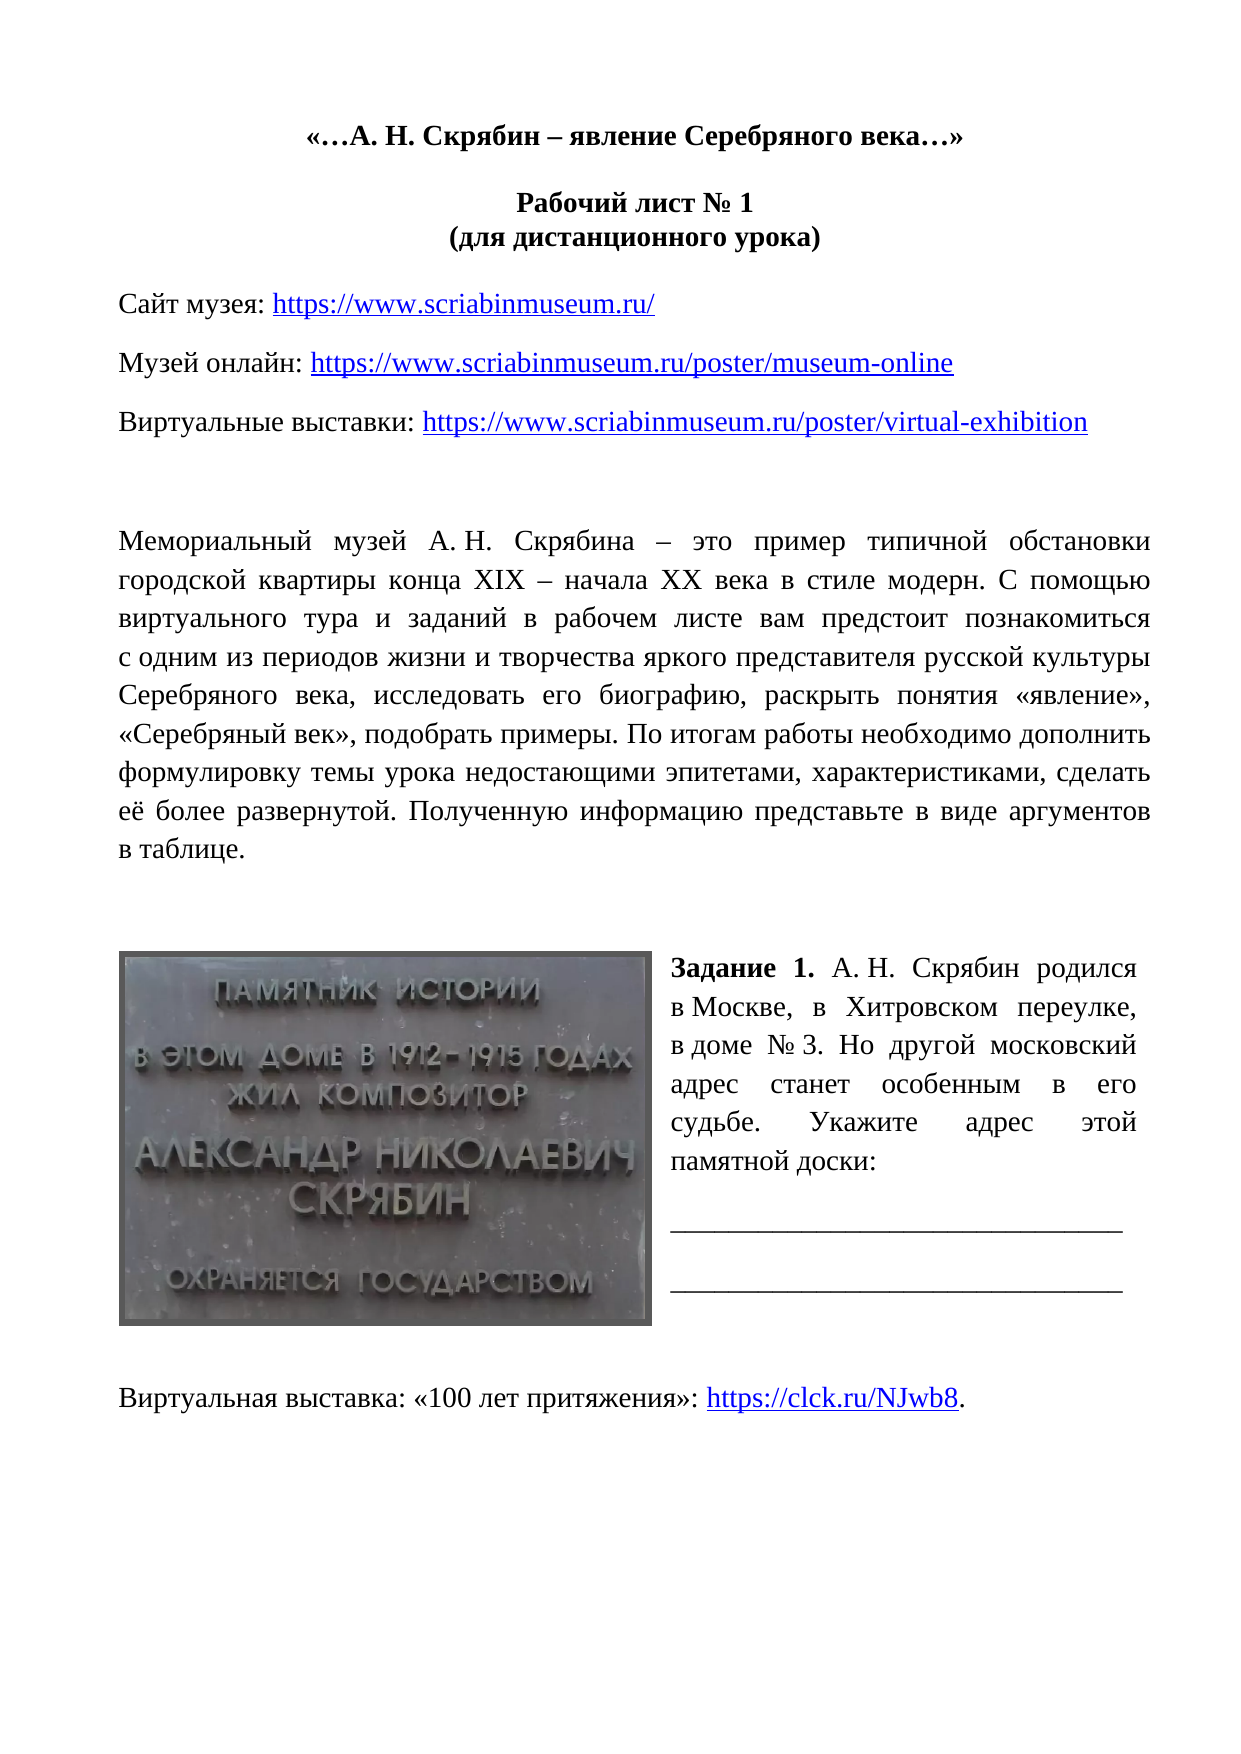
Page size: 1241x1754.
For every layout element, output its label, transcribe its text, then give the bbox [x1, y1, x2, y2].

text (для дистанционного урока) [118, 219, 1152, 252]
text _______________________________ [652, 1202, 1137, 1236]
text Виртуальные выставки: https://www.scriabinmuseum.ru/poster/virtual-exhibition [118, 404, 1152, 438]
text _______________________________ [652, 1262, 1137, 1295]
text «…А. Н. Скрябин – явление Серебряного века…» [118, 118, 1152, 152]
text Рабочий лист № 1 [118, 185, 1152, 219]
picture [125, 957, 645, 1319]
text Сайт музея: https://www.scriabinmuseum.ru/ [118, 286, 1152, 319]
text Виртуальная выставка: «100 лет притяжения»: https://clck.ru/NJwb8. [118, 1381, 1137, 1414]
text Мемориальный музей А. Н. Скрябина – это пример типичной обстановки городской квартиры конца XIX – начала XX века в стиле модерн. С помощью виртуального тура и заданий в рабочем листе вам предстоит познакомиться с одним из периодов жизни и творчества яркого представителя русской культуры Серебряного века, исследовать его биографию, раскрыть понятия «явление», «Серебряный век», подобрать примеры. По итогам работы необходимо дополнить формулировку темы урока недостающими эпитетами, характеристиками, сделать её более развернутой. Полученную информацию представьте в виде аргументов в таблице. [118, 523, 1152, 865]
text Музей онлайн: https://www.scriabinmuseum.ru/poster/museum-online [118, 345, 1152, 379]
text Задание 1. А. Н. Скрябин родился в Москве, в Хитровском переулке, в доме № 3. Но другой московский адрес станет особенным в его судьбе. Укажите адрес этой памятной доски: [118, 950, 1137, 1177]
